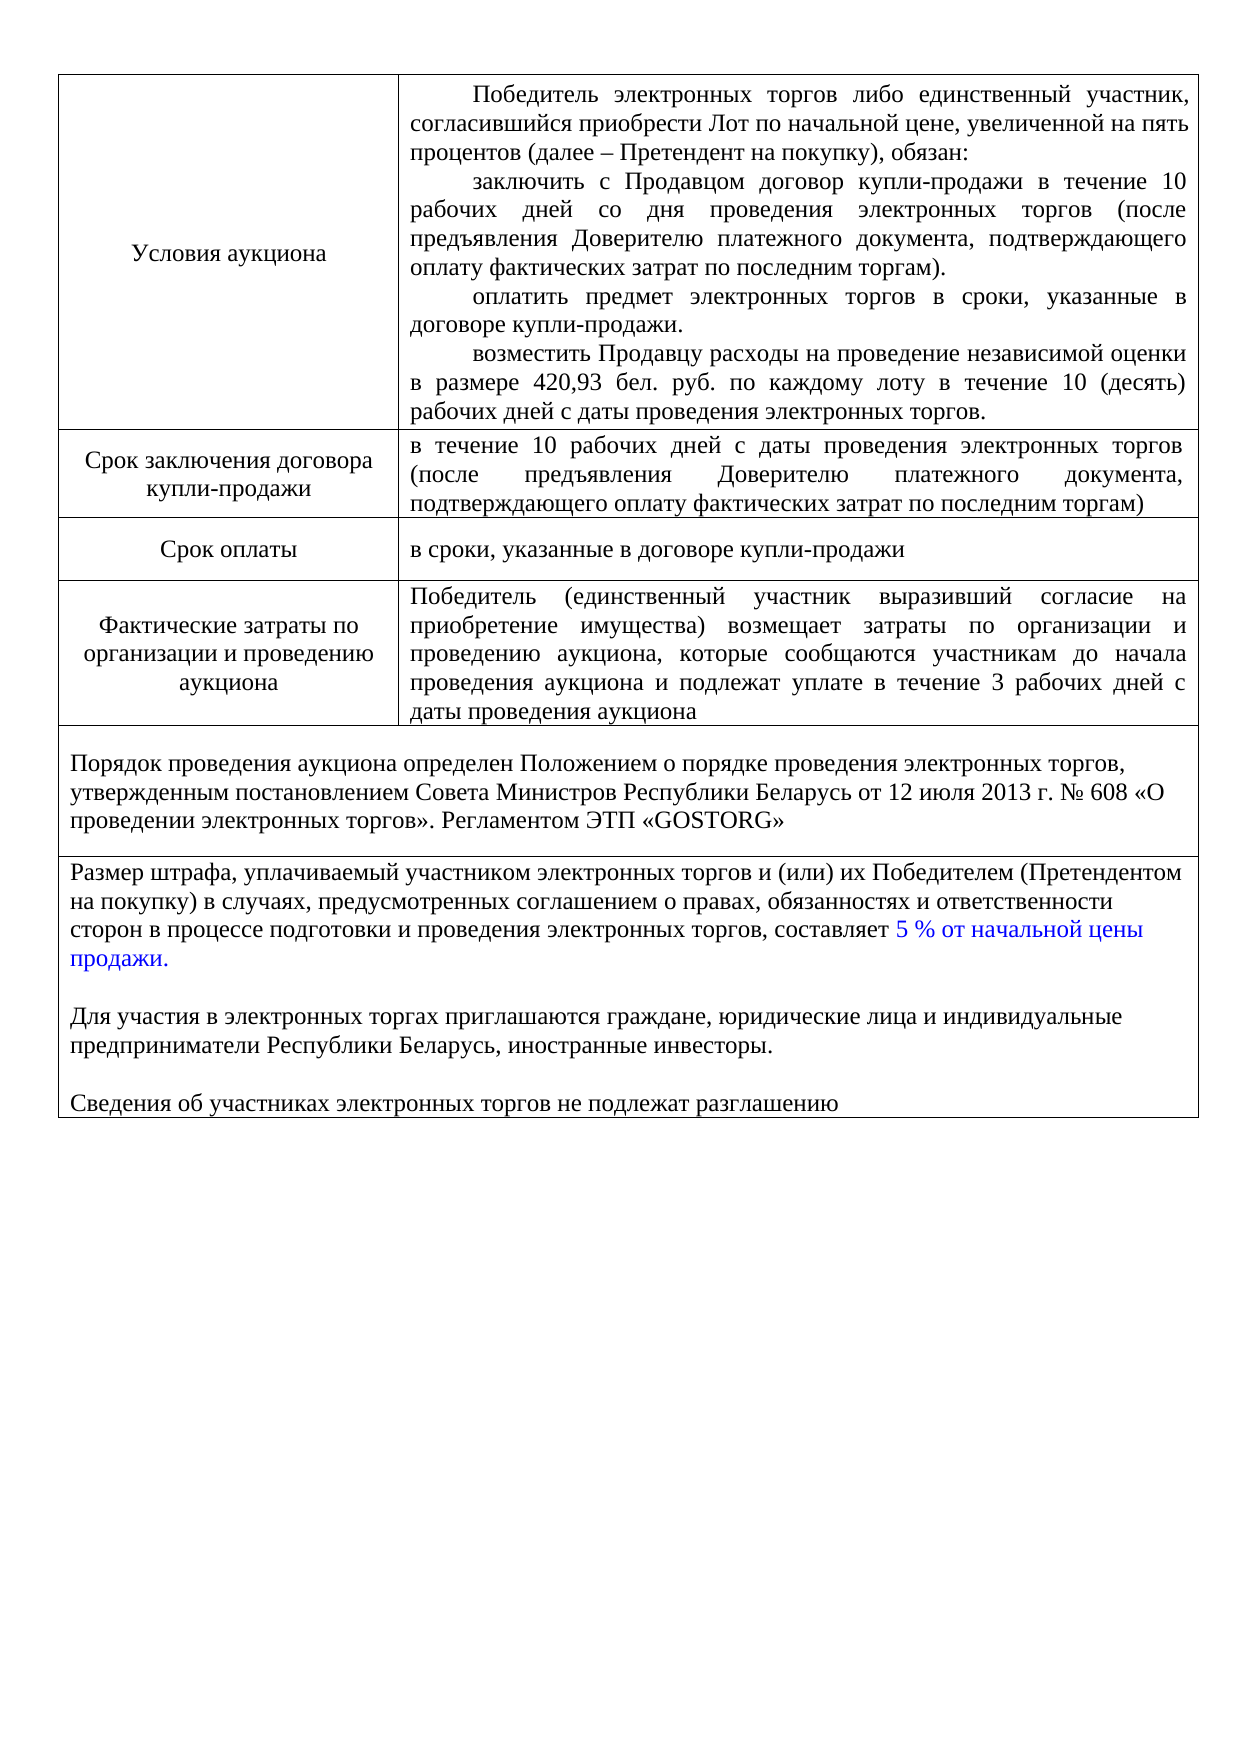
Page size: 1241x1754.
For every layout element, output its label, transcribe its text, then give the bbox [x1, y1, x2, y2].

table_cell Победитель электронных торгов либо единственный участник, согласившийся приобрести Лот по начальной цене, увеличенной на пять процентов (далее – Претендент на покупку), обязан: заключить с Продавцом договор купли-продажи в течение 10 рабочих дней со дня проведения электронных торгов (после предъявления Доверителю платежного документа, подтверждающего оплату фактических затрат по последним торгам). оплатить предмет электронных торгов в сроки, указанные в договоре купли-продажи. возместить Продавцу расходы на проведение независимой оценки в размере 420,93 бел. руб. по каждому лоту в течение 10 (десять) рабочих дней с даты проведения электронных торгов. [399, 75, 1198, 429]
table_cell в сроки, указанные в договоре купли-продажи [399, 518, 1198, 580]
table_cell Условия аукциона [59, 75, 398, 429]
table_cell Срок заключения договора купли-продажи [59, 430, 398, 517]
table_cell Срок оплаты [59, 518, 398, 580]
table_cell Победитель (единственный участник выразивший согласие на приобретение имущества) возмещает затраты по организации и проведению аукциона, которые сообщаются участникам до начала проведения аукциона и подлежат уплате в течение 3 рабочих дней с даты проведения аукциона [399, 581, 1198, 725]
table_cell Фактические затраты по организации и проведению аукциона [59, 581, 398, 725]
table_cell в течение 10 рабочих дней с даты проведения электронных торгов (после предъявления Доверителю платежного документа, подтверждающего оплату фактических затрат по последним торгам) [399, 430, 1198, 517]
table_cell Размер штрафа, уплачиваемый участником электронных торгов и (или) их Победителем (Претендентом на покупку) в случаях, предусмотренных соглашением о правах, обязанностях и ответственности сторон в процессе подготовки и проведения электронных торгов, составляет 5 % от начальной цены продажи. Для участия в электронных торгах приглашаются граждане, юридические лица и индивидуальные предприниматели Республики Беларусь, иностранные инвесторы. Сведения об участниках электронных торгов не подлежат разглашению [59, 857, 1198, 1117]
table_cell Порядок проведения аукциона определен Положением о порядке проведения электронных торгов, утвержденным постановлением Совета Министров Республики Беларусь от 12 июля 2013 г. № 608 «О проведении электронных торгов». Регламентом ЭТП «GOSTORG» [59, 726, 1198, 856]
